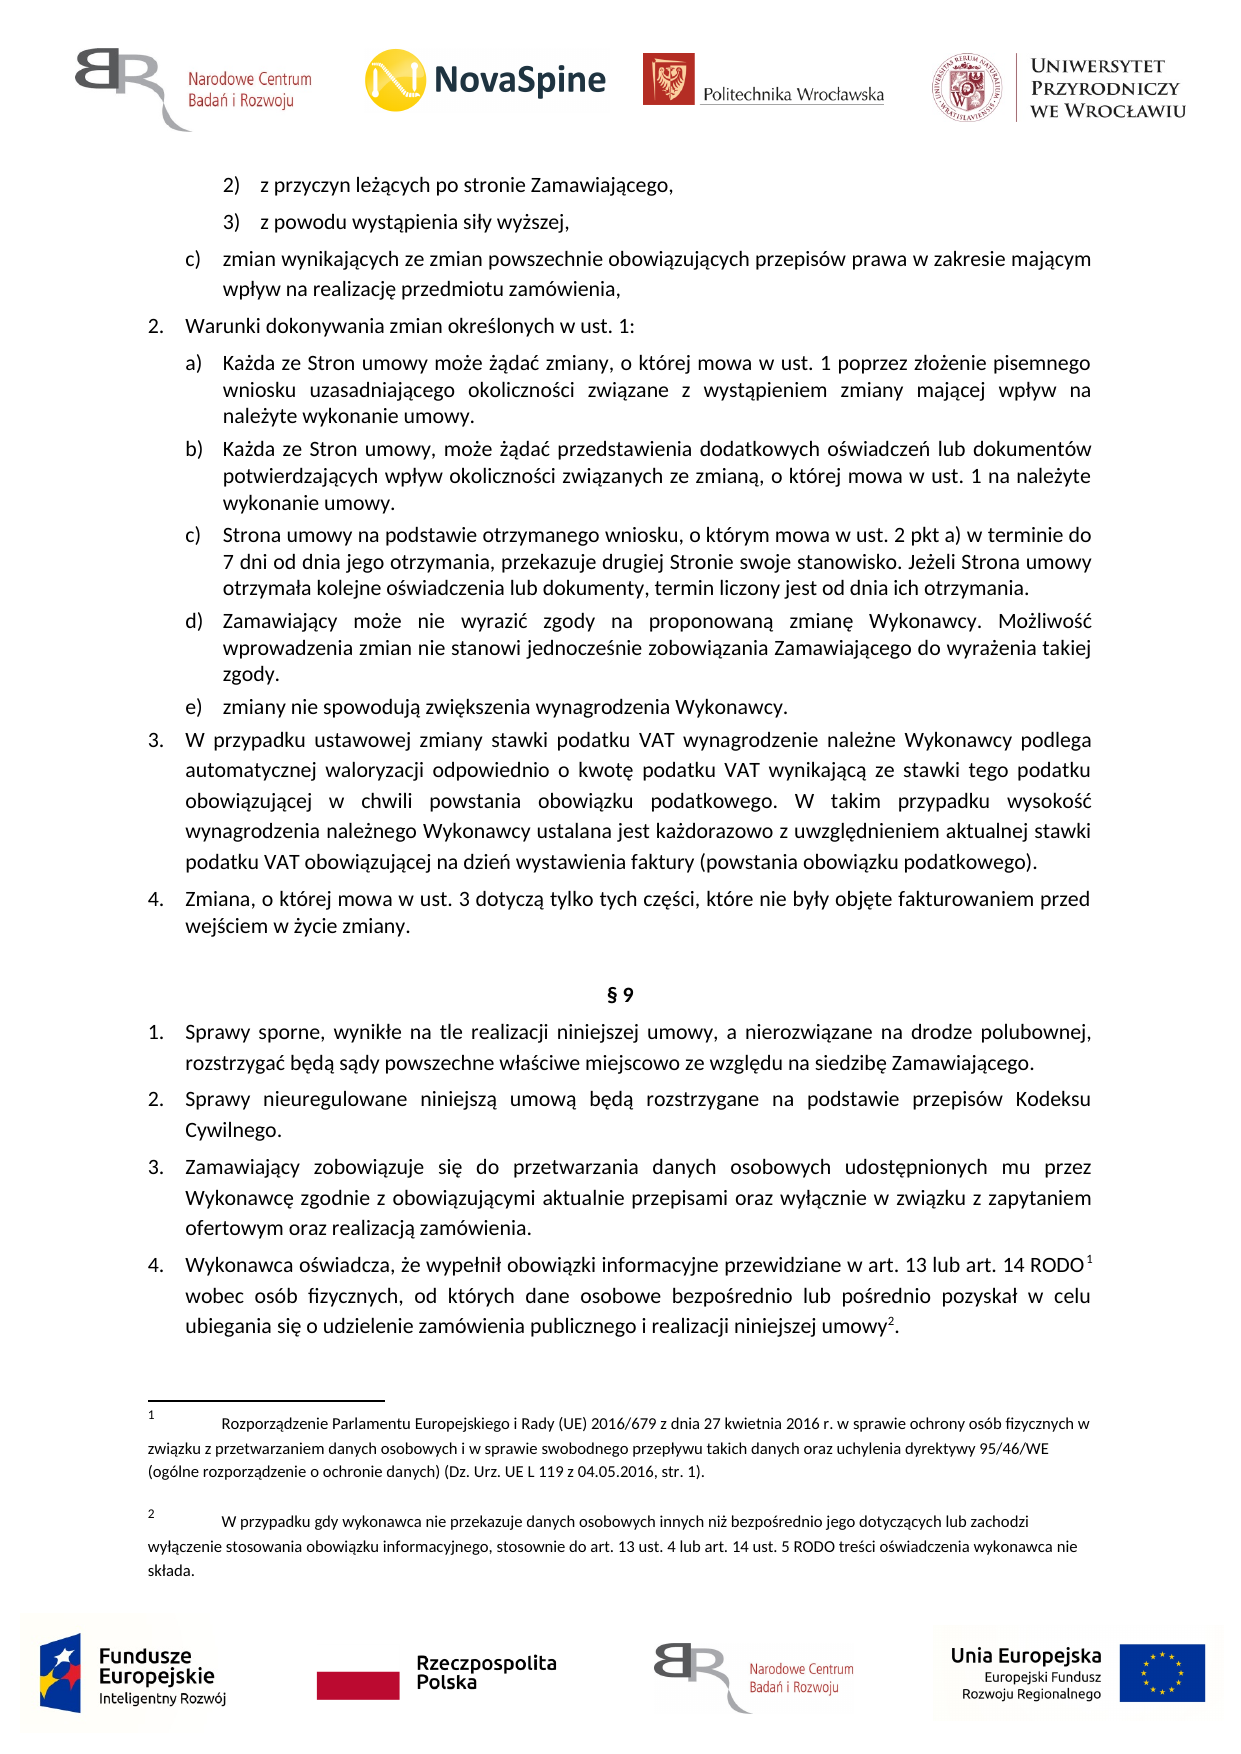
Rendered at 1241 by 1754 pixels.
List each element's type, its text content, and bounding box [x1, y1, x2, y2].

list Zamawiający może nie wyrazić zgody na proponowaną zmianę Wykonawcy. Możliwość wprowadzenia zmian nie stanowi jednocześnie zobowiązania Zamawiającego do wyrażenia takiej zgody. [185, 607, 1092, 687]
text § 9 [148, 981, 1092, 1008]
picture [643, 53, 884, 105]
list Zmiana, o której mowa w ust. 3 dotyczą tylko tych części, które nie były objęte fakturowaniem przed wejściem w życie zmiany. [148, 885, 1092, 938]
list zmian wynikających ze zmian powszechnie obowiązujących przepisów prawa w zakresie mającym wpływ na realizację przedmiotu zamówienia, [185, 245, 1092, 302]
picture [298, 1625, 574, 1718]
list Sprawy nieuregulowane niniejszą umową będą rozstrzygane na podstawie przepisów Kodeksu Cywilnego. [148, 1086, 1092, 1143]
picture [654, 1643, 854, 1714]
list z powodu wystąpienia siły wyższej, [223, 208, 1092, 235]
list Zamawiający zobowiązuje się do przetwarzania danych osobowych udostępnionych mu przez Wykonawcę zgodnie z obowiązującymi aktualnie przepisami oraz wyłącznie w związku z zapytaniem ofertowym oraz realizacją zamówienia. [148, 1153, 1092, 1241]
list Każda ze Stron umowy może żądać zmiany, o której mowa w ust. 1 poprzez złożenie pisemnego wniosku uzasadniającego okoliczności związane z wystąpieniem zmiany mającej wpływ na należyte wykonanie umowy. [185, 349, 1092, 429]
list Warunki dokonywania zmian określonych w ust. 1: [148, 312, 1092, 339]
picture [933, 1625, 1224, 1721]
list Sprawy sporne, wynikłe na tle realizacji niniejszej umowy, a nierozwiązane na drodze polubownej, rozstrzygać będą sądy powszechne właściwe miejscowo ze względu na siedzibę Zamawiającego. [148, 1018, 1092, 1075]
list W przypadku ustawowej zmiany stawki podatku VAT wynagrodzenie należne Wykonawcy podlega automatycznej waloryzacji odpowiednio o kwotę podatku VAT wynikającą ze stawki tego podatku obowiązującej w chwili powstania obowiązku podatkowego. W takim przypadku wysokość wynagrodzenia należnego Wykonawcy ustalana jest każdorazowo z uwzględnieniem aktualnej stawki podatku VAT obowiązującej na dzień wystawienia faktury (powstania obowiązku podatkowego). [148, 726, 1092, 875]
list z przyczyn leżących po stronie Zamawiającego, [223, 171, 1092, 198]
picture [932, 53, 1186, 122]
list Strona umowy na podstawie otrzymanego wniosku, o którym mowa w ust. 2 pkt a) w terminie do 7 dni od dnia jego otrzymania, przekazuje drugiej Stronie swoje stanowisko. Jeżeli Strona umowy otrzymała kolejne oświadczenia lub dokumenty, termin liczony jest od dnia ich otrzymania. [185, 521, 1092, 601]
list zmiany nie spowodują zwiększenia wynagrodzenia Wykonawcy. [185, 693, 1092, 720]
picture [20, 1613, 245, 1733]
list Wykonawca oświadcza, że wypełnił obowiązki informacyjne przewidziane w art. 13 lub art. 14 RODO wobec osób fizycznych, od których dane osobowe bezpośrednio lub pośrednio pozyskał w celu ubiegania się o udzielenie zamówienia publicznego i realizacji niniejszej umowy. [148, 1251, 1092, 1339]
list Każda ze Stron umowy, może żądać przedstawienia dodatkowych oświadczeń lub dokumentów potwierdzających wpływ okoliczności związanych ze zmianą, o której mowa w ust. 1 na należyte wykonanie umowy. [185, 435, 1092, 515]
picture [75, 48, 312, 132]
picture [364, 48, 610, 113]
